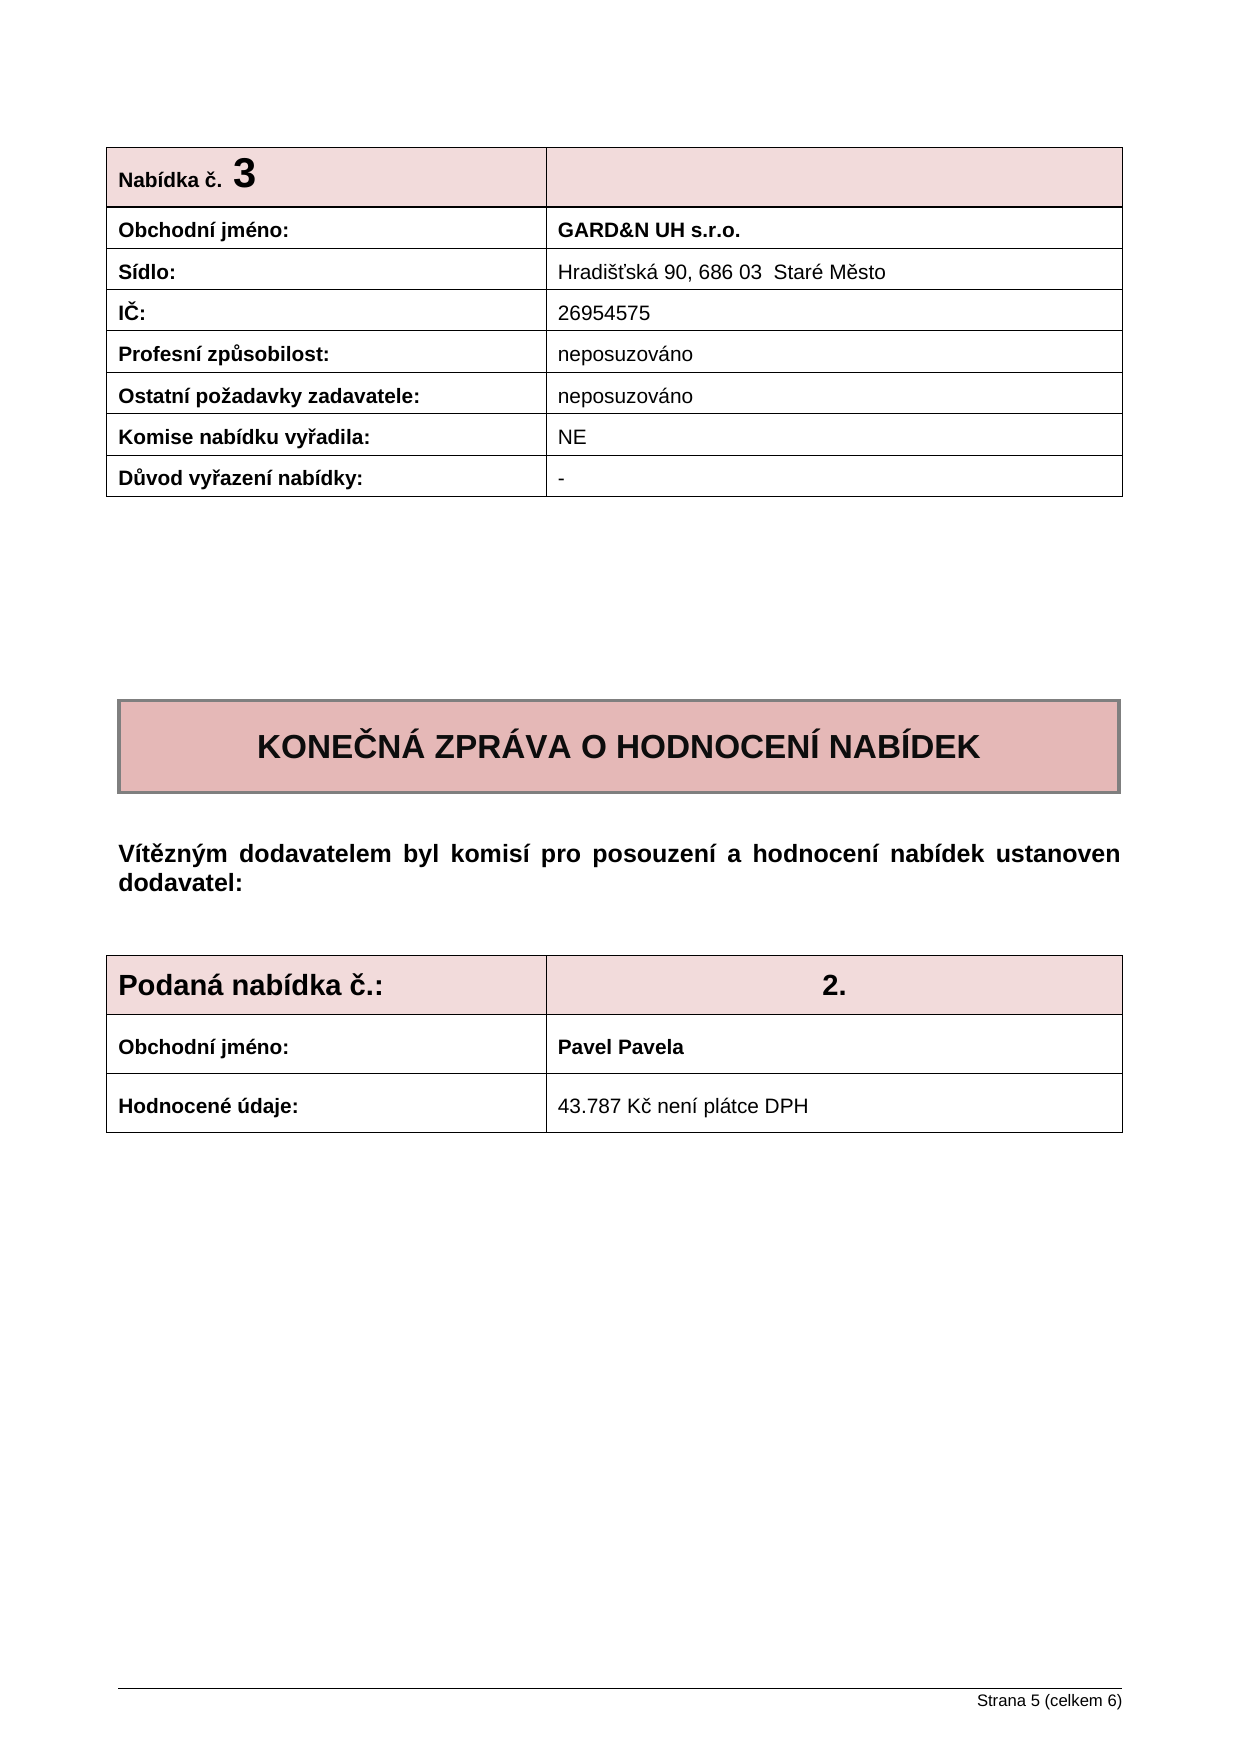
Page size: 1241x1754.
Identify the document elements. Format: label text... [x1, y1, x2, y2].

table_header 2. [547, 956, 1122, 1014]
table_cell Hradišťská 90, 686 03 Staré Město [547, 249, 1122, 289]
table_cell - [547, 456, 1122, 496]
table_cell 26954575 [547, 290, 1122, 330]
table_cell Obchodní jméno: [107, 1015, 546, 1073]
table_cell Ostatní požadavky zadavatele: [107, 373, 546, 413]
table_cell Důvod vyřazení nabídky: [107, 456, 546, 496]
table_cell Hodnocené údaje: [107, 1074, 546, 1132]
table_cell Obchodní jméno: [107, 208, 546, 248]
table_cell Profesní způsobilost: [107, 331, 546, 372]
table_header Nabídka č. 3 [107, 148, 546, 206]
text Vítězným dodavatelem byl komisí pro posouzení a hodnocení nabídek ustanoven dodavatel: [118, 838, 1122, 897]
table_cell NE [547, 414, 1122, 454]
table_cell Sídlo: [107, 249, 546, 289]
table_cell Komise nabídku vyřadila: [107, 414, 546, 454]
table_cell IČ: [107, 290, 546, 330]
table_header [547, 148, 1122, 206]
table_cell 43.787 Kč není plátce DPH [547, 1074, 1122, 1132]
table_cell GARD&N UH s.r.o. [547, 208, 1122, 248]
table_cell Pavel Pavela [547, 1015, 1122, 1073]
table_cell neposuzováno [547, 331, 1122, 372]
table_header Podaná nabídka č.: [107, 956, 546, 1014]
table_cell neposuzováno [547, 373, 1122, 413]
